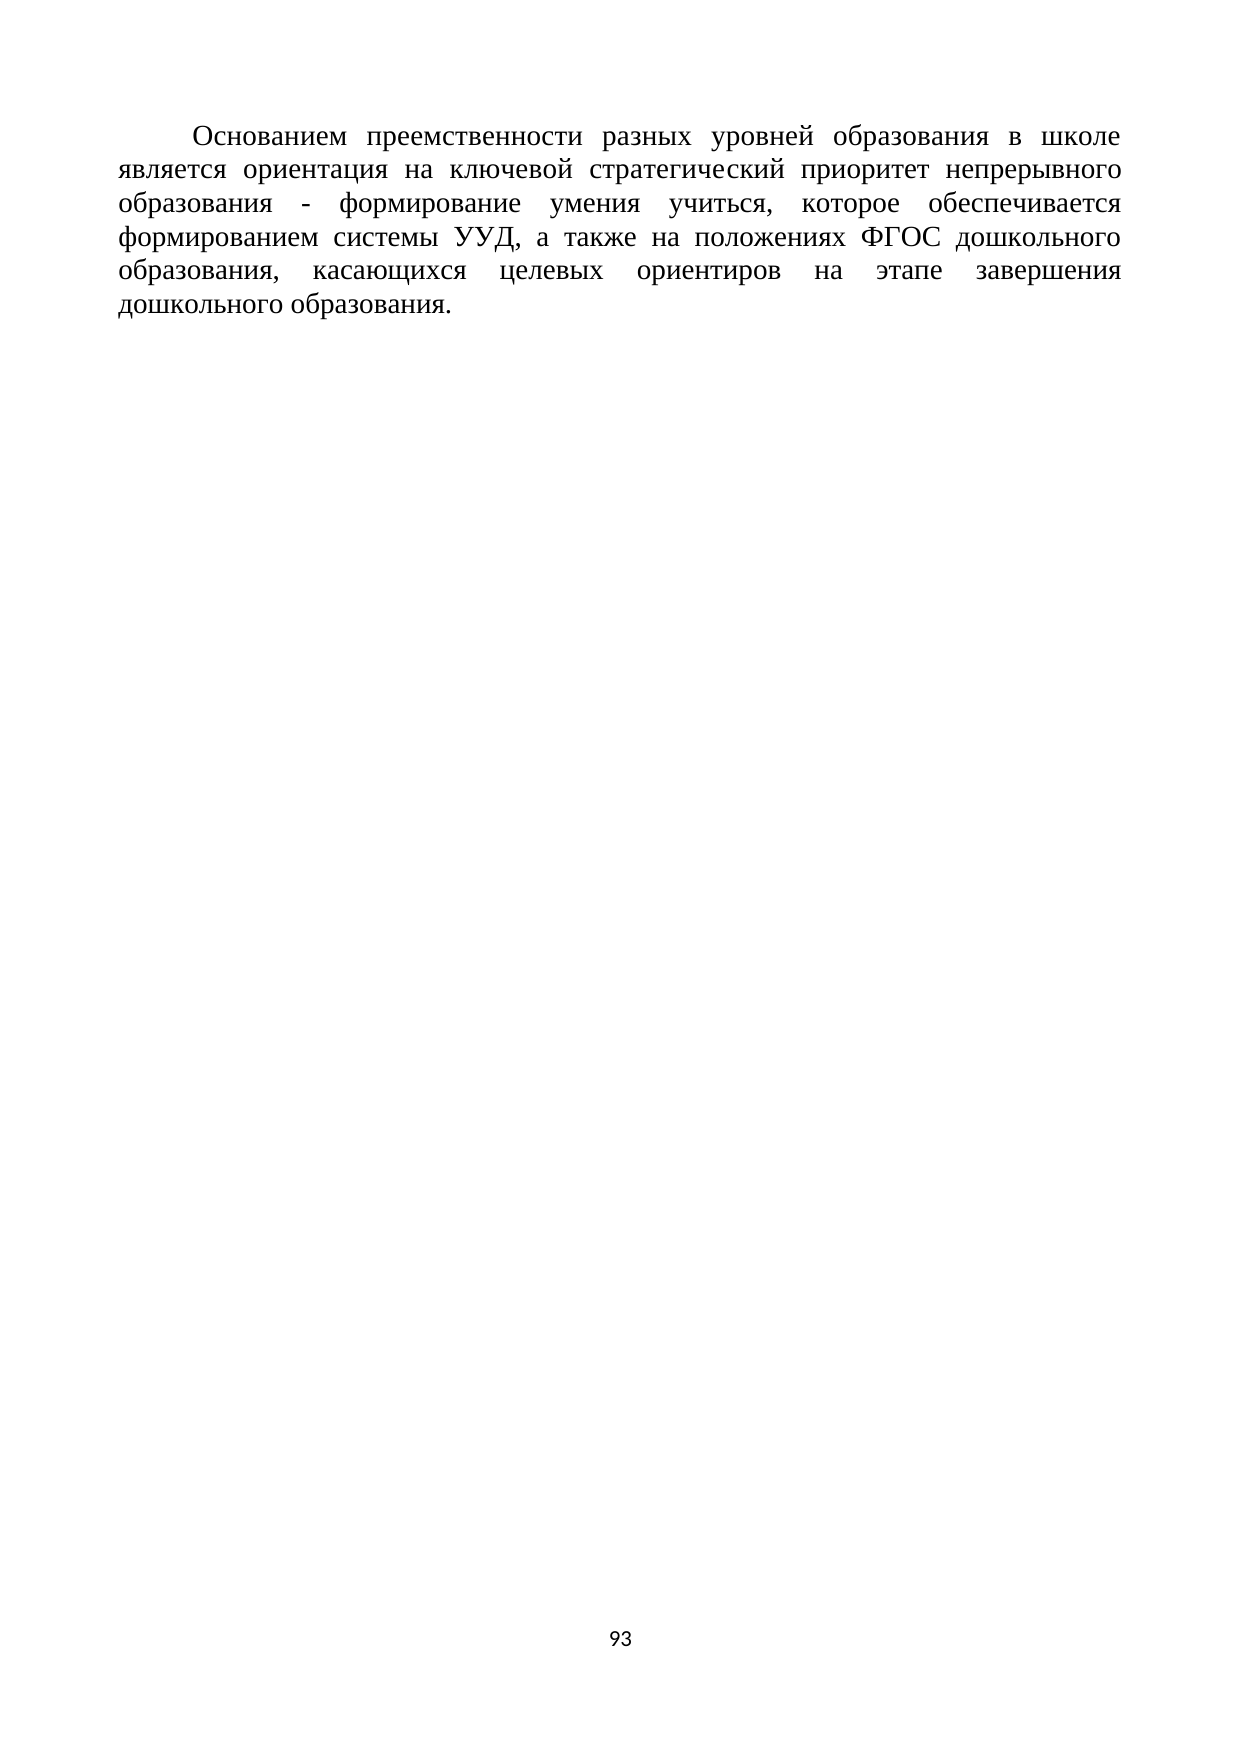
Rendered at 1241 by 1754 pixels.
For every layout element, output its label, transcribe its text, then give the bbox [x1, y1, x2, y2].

text Основанием преемственности разных уровней образования в школе является ориентация на ключевой стратегический приоритет непрерывного образования - формирование умения учиться, которое обеспечивается формированием системы УУД, а также на положениях ФГОС дошкольного образования, касающихся целевых ориентиров на этапе завершения дошкольного образования. [118, 118, 1122, 319]
